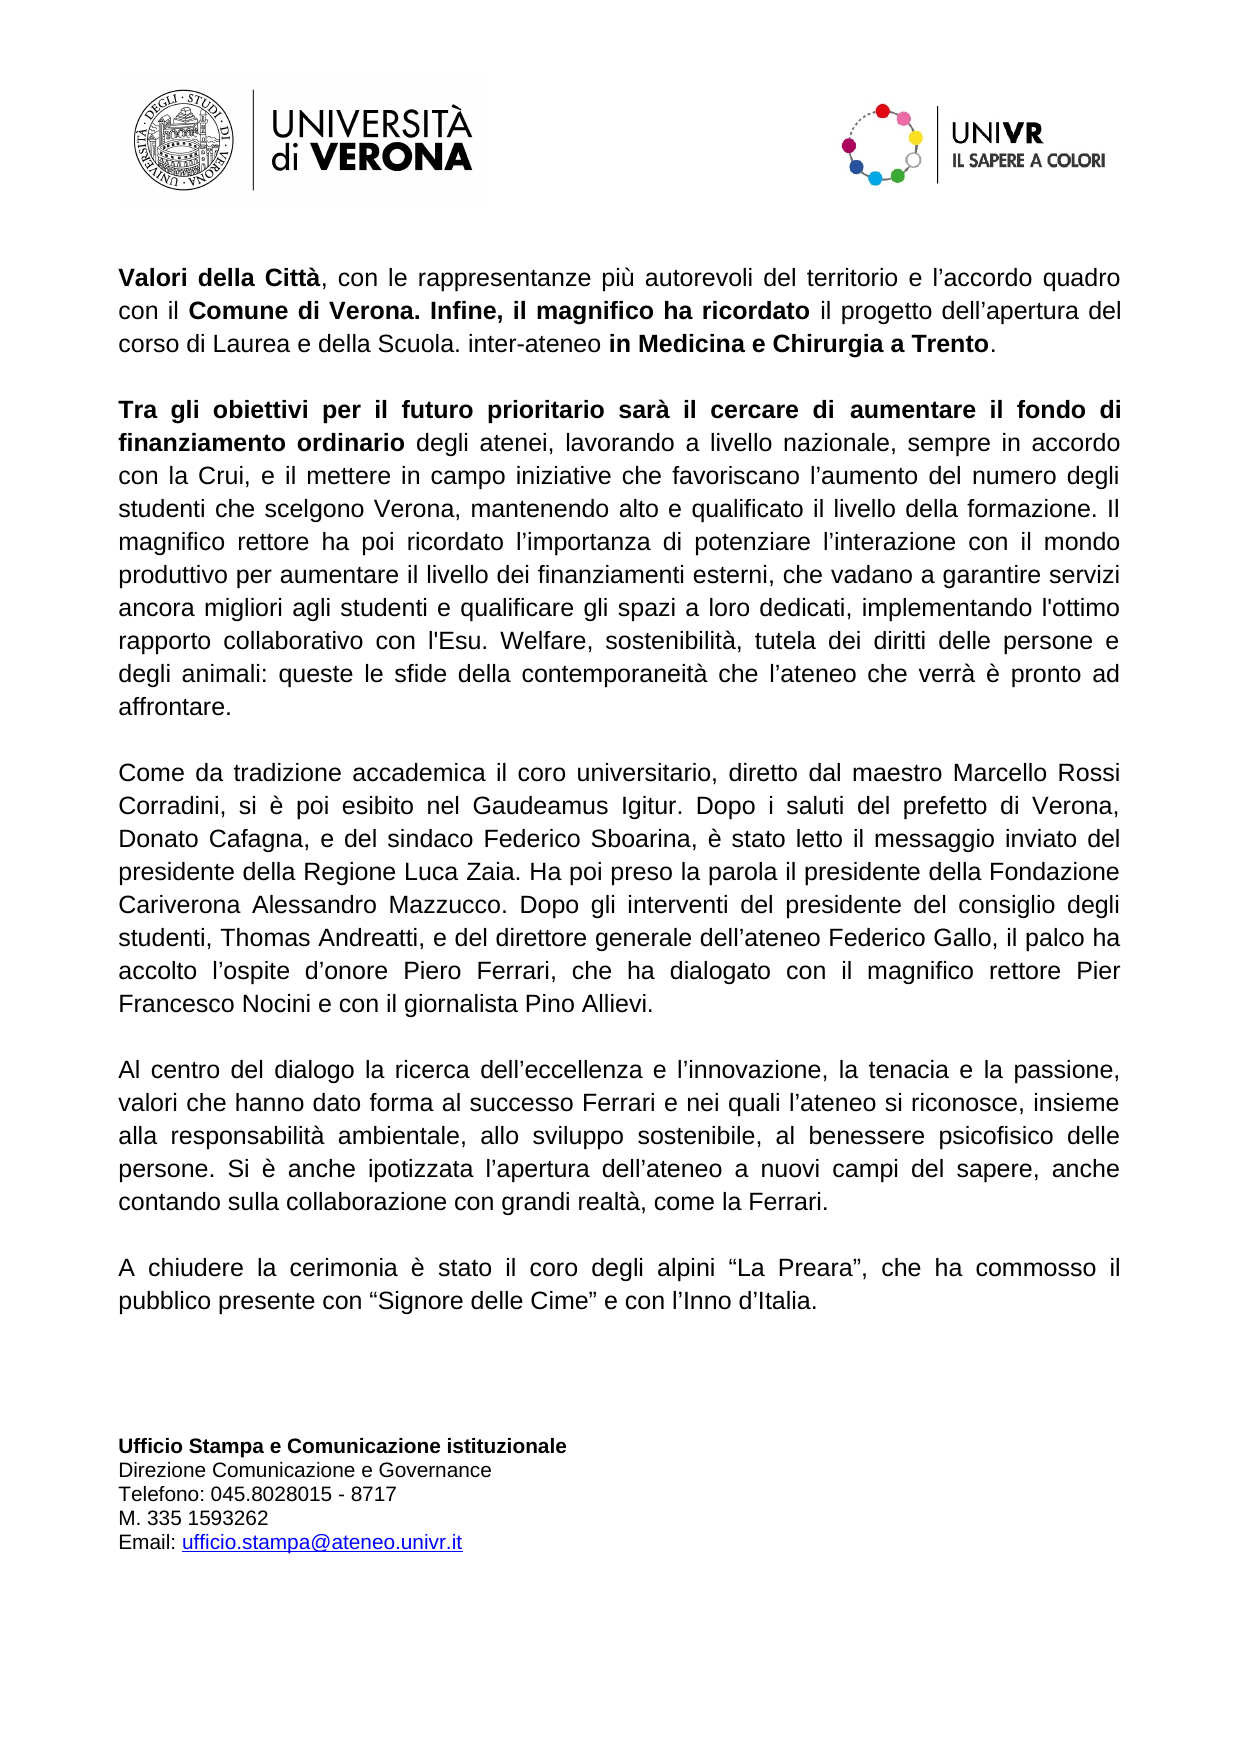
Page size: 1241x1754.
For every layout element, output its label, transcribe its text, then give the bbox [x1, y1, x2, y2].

picture [806, 75, 1136, 207]
text A chiudere la cerimonia è stato il coro degli alpini “La Preara”, che ha commosso il pubblico presente con “Signore delle Cime” e con l’Inno d’Italia. [118, 1253, 1122, 1315]
text Come da tradizione accademica il coro universitario, diretto dal maestro Marcello Rossi Corradini, si è poi esibito nel Gaudeamus Igitur. Dopo i saluti del prefetto di Verona, Donato Cafagna, e del sindaco Federico Sboarina, è stato letto il messaggio inviato del presidente della Regione Luca Zaia. Ha poi preso la parola il presidente della Fondazione Cariverona Alessandro Mazzucco. Dopo gli interventi del presidente del consiglio degli studenti, Thomas Andreatti, e del direttore generale dell’ateneo Federico Gallo, il palco ha accolto l’ospite d’onore Piero Ferrari, che ha dialogato con il magnifico rettore Pier Francesco Nocini e con il giornalista Pino Allievi. [118, 758, 1122, 1018]
text Telefono: 045.8028015 - 8717 [118, 1482, 1122, 1506]
text Tra gli obiettivi per il futuro prioritario sarà il cercare di aumentare il fondo di finanziamento ordinario degli atenei, lavorando a livello nazionale, sempre in accordo con la Crui, e il mettere in campo iniziative che favoriscano l’aumento del numero degli studenti che scelgono Verona, mantenendo alto e qualificato il livello della formazione. Il magnifico rettore ha poi ricordato l’importanza di potenziare l’interazione con il mondo produttivo per aumentare il livello dei finanziamenti esterni, che vadano a garantire servizi ancora migliori agli studenti e qualificare gli spazi a loro dedicati, implementando l'ottimo rapporto collaborativo con l'Esu. Welfare, sostenibilità, tutela dei diritti delle persone e degli animali: queste le sfide della contemporaneità che l’ateneo che verrà è pronto ad affrontare. [118, 395, 1122, 721]
picture [118, 73, 490, 207]
text Email: ufficio.stampa@ateneo.univr.it [118, 1530, 1122, 1554]
text Direzione Comunicazione e Governance [118, 1458, 1122, 1482]
text Al centro del dialogo la ricerca dell’eccellenza e l’innovazione, la tenacia e la passione, valori che hanno dato forma al successo Ferrari e nei quali l’ateneo si riconosce, insieme alla responsabilità ambientale, allo sviluppo sostenibile, al benessere psicofisico delle persone. Si è anche ipotizzata l’apertura dell’ateneo a nuovi campi del sapere, anche contando sulla collaborazione con grandi realtà, come la Ferrari. [118, 1055, 1122, 1216]
text Ufficio Stampa e Comunicazione istituzionale [118, 1434, 1122, 1458]
text M. 335 1593262 [118, 1506, 1122, 1530]
